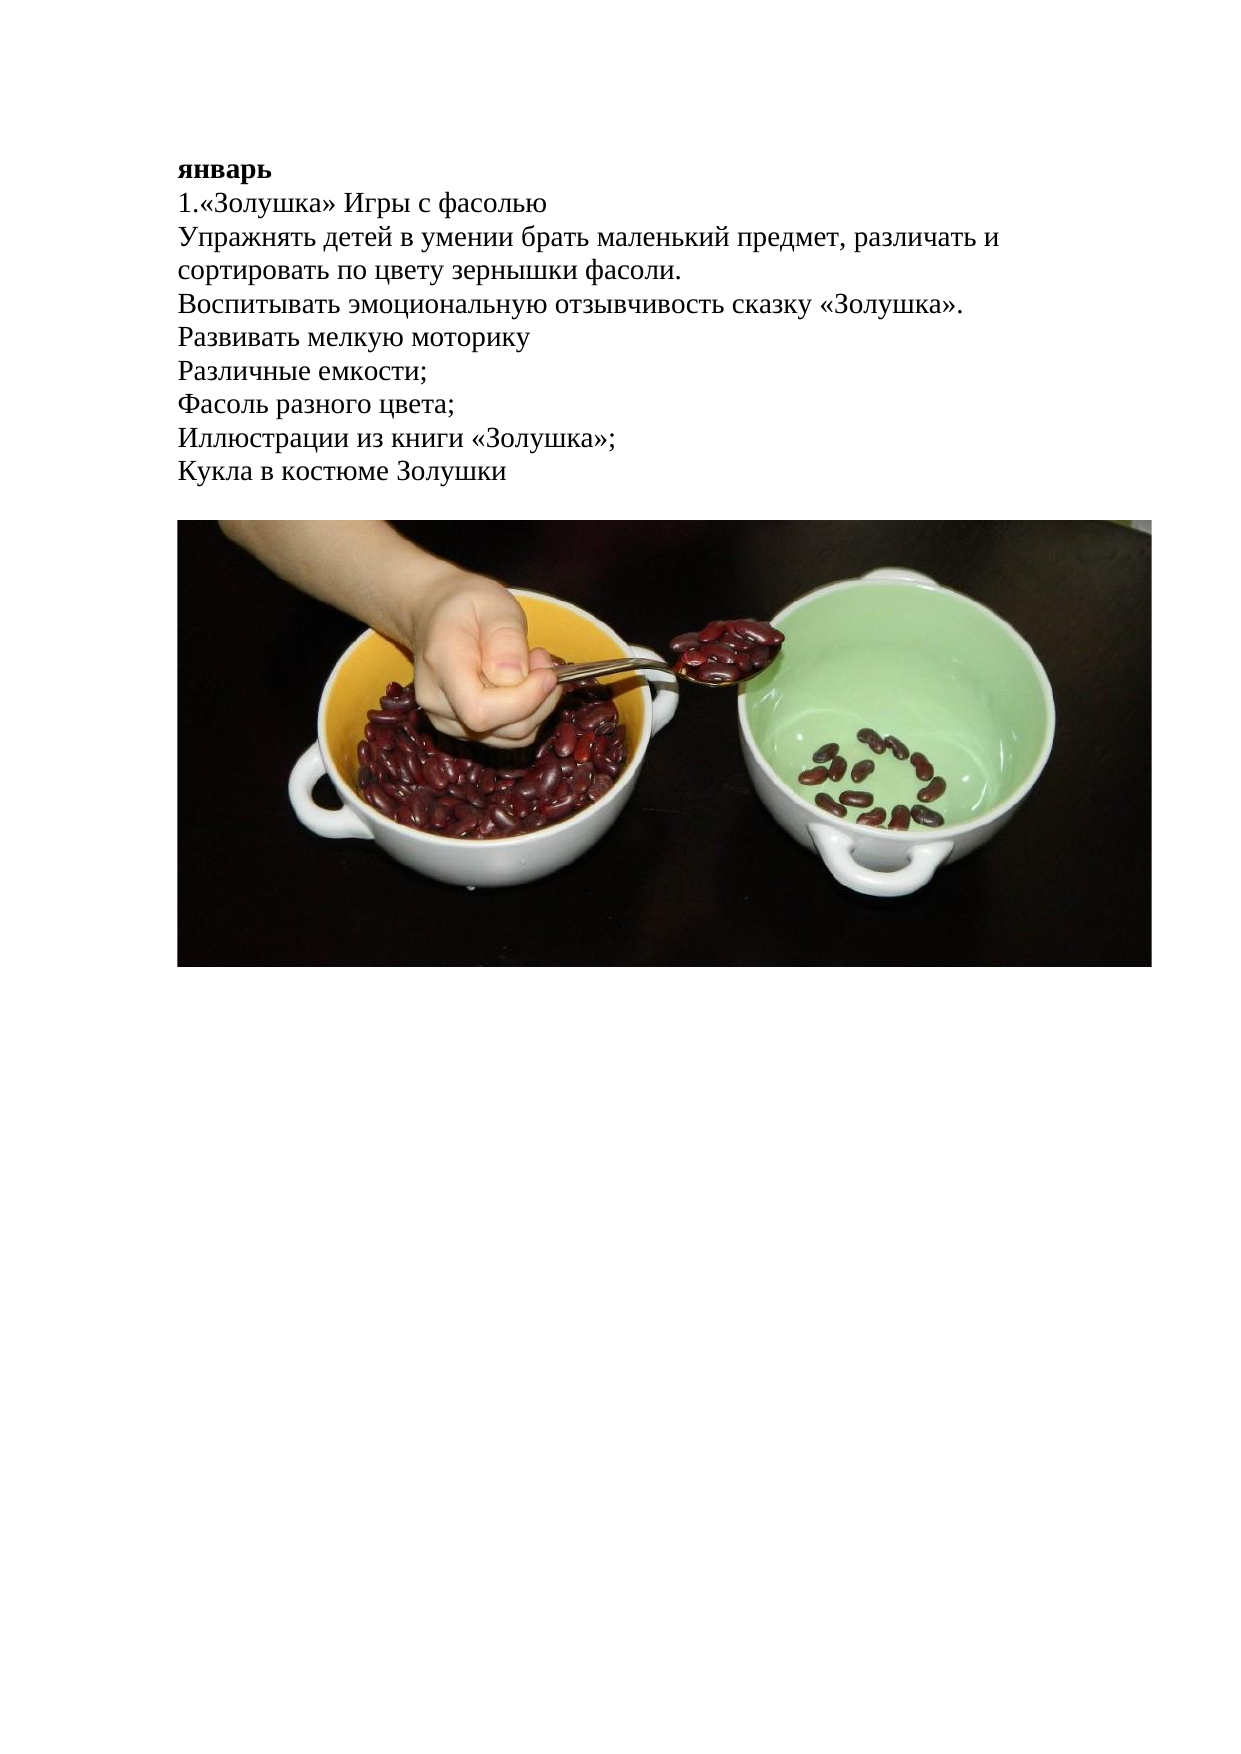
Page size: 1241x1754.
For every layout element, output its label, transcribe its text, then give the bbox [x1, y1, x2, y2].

text 1.«Золушка» Игры с фасолью [177, 185, 1152, 219]
text Иллюстрации из книги «Золушка»; [177, 420, 1152, 453]
text Развивать мелкую моторику [177, 319, 1152, 353]
text Кукла в костюме Золушки [177, 453, 1152, 487]
picture [177, 520, 1152, 967]
text Воспитывать эмоциональную отзывчивость сказку «Золушка». [177, 286, 1152, 319]
text Фасоль разного цвета; [177, 386, 1152, 420]
text январь [177, 152, 1152, 185]
text Упражнять детей в умении брать маленький предмет, различать и сортировать по цвету зернышки фасоли. [177, 219, 1152, 286]
text Различные емкости; [177, 353, 1152, 386]
